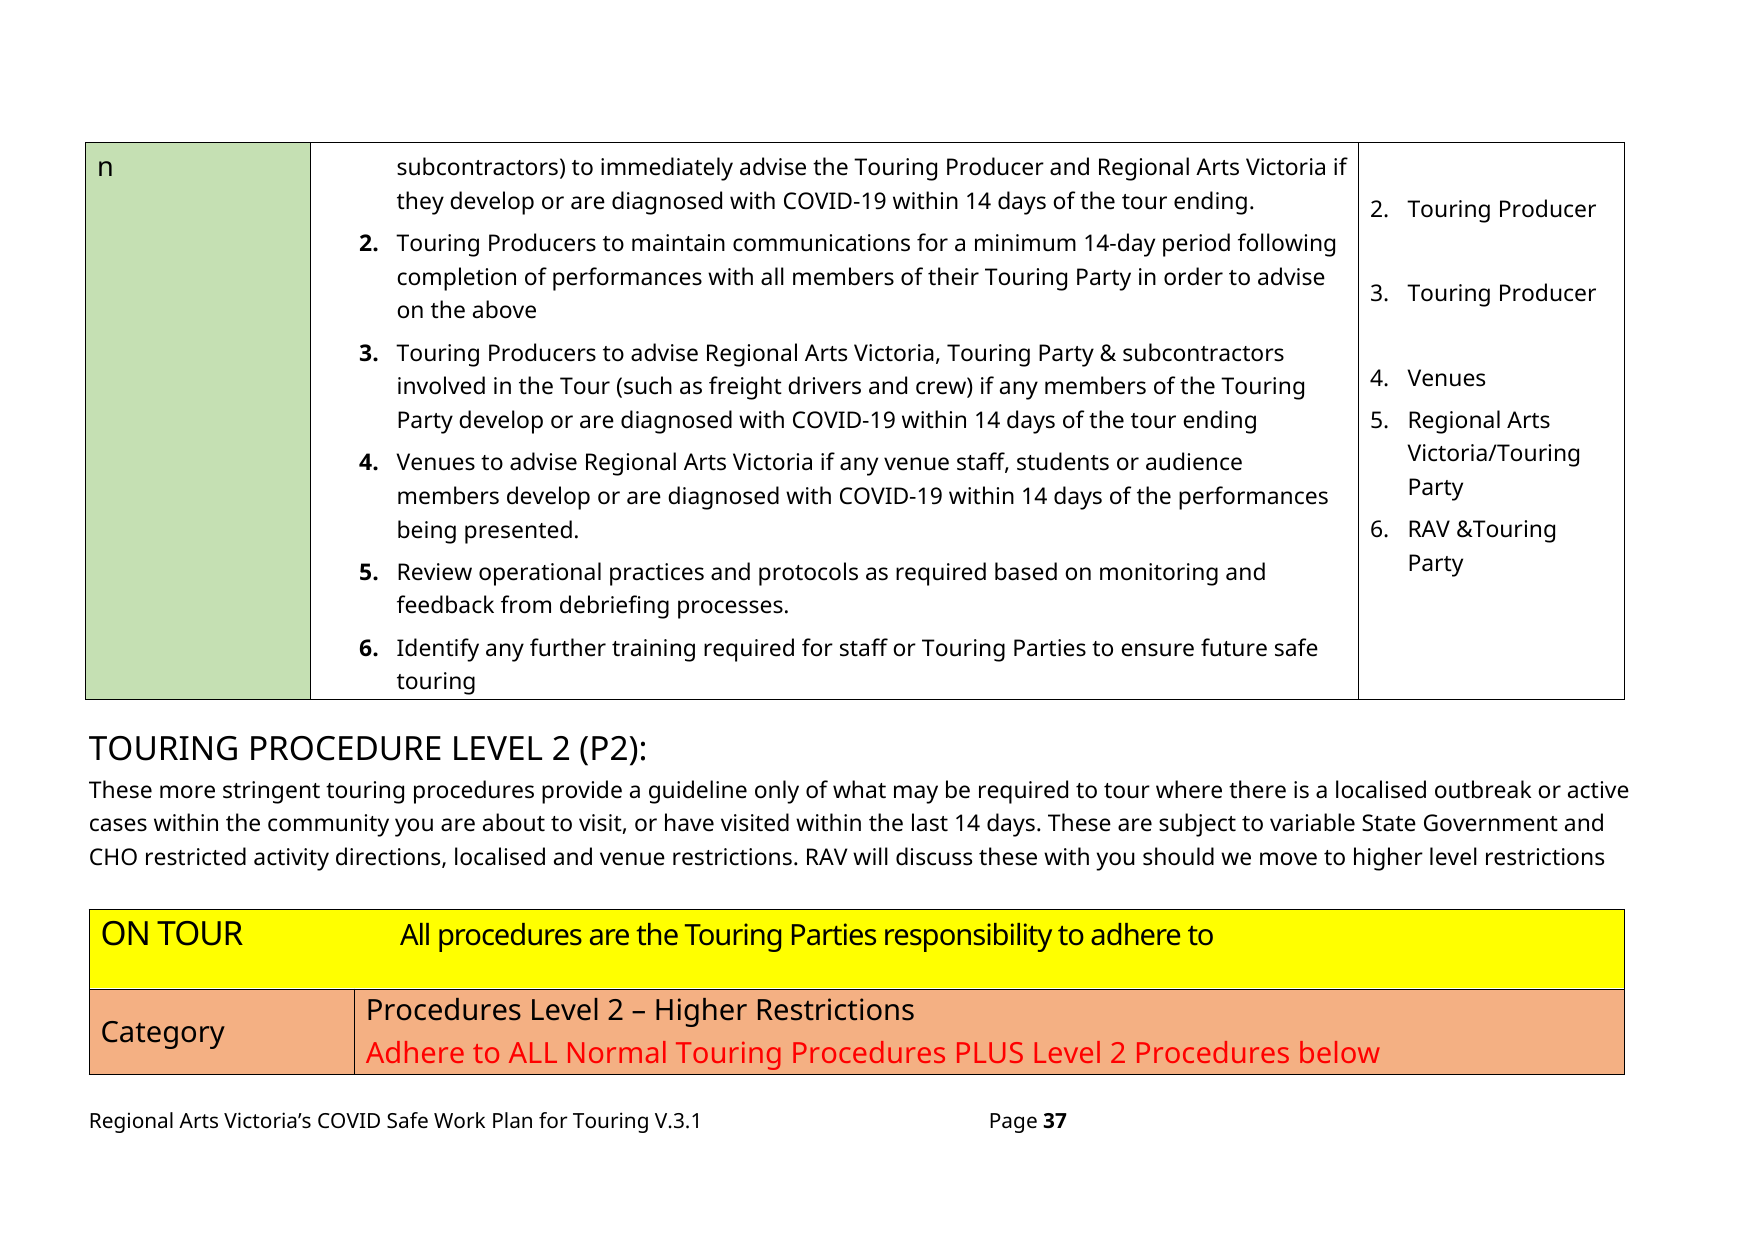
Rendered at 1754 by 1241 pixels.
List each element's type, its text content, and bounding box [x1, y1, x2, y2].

subtitle TOURING PROCEDURE LEVEL 2 (P2): [89, 725, 1648, 770]
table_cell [1359, 143, 1624, 699]
table_cell Category [90, 990, 354, 1074]
table_cell Procedures Level 2 – Higher Restrictions Adhere to ALL Normal Touring Procedures PLUS Level 2 Procedures below [355, 990, 1624, 1074]
table_header ON TOUR All procedures are the Touring Parties responsibility to adhere to [90, 910, 1624, 988]
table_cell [311, 143, 1358, 699]
table_cell Communication [86, 143, 310, 699]
text These more stringent touring procedures provide a guideline only of what may be required to tour where there is a localised outbreak or active cases within the community you are about to visit, or have visited within the last 14 days. These are subject to variable State Government and CHO restricted activity directions, localised and venue restrictions. RAV will discuss these with you should we move to higher level restrictions [89, 774, 1648, 872]
